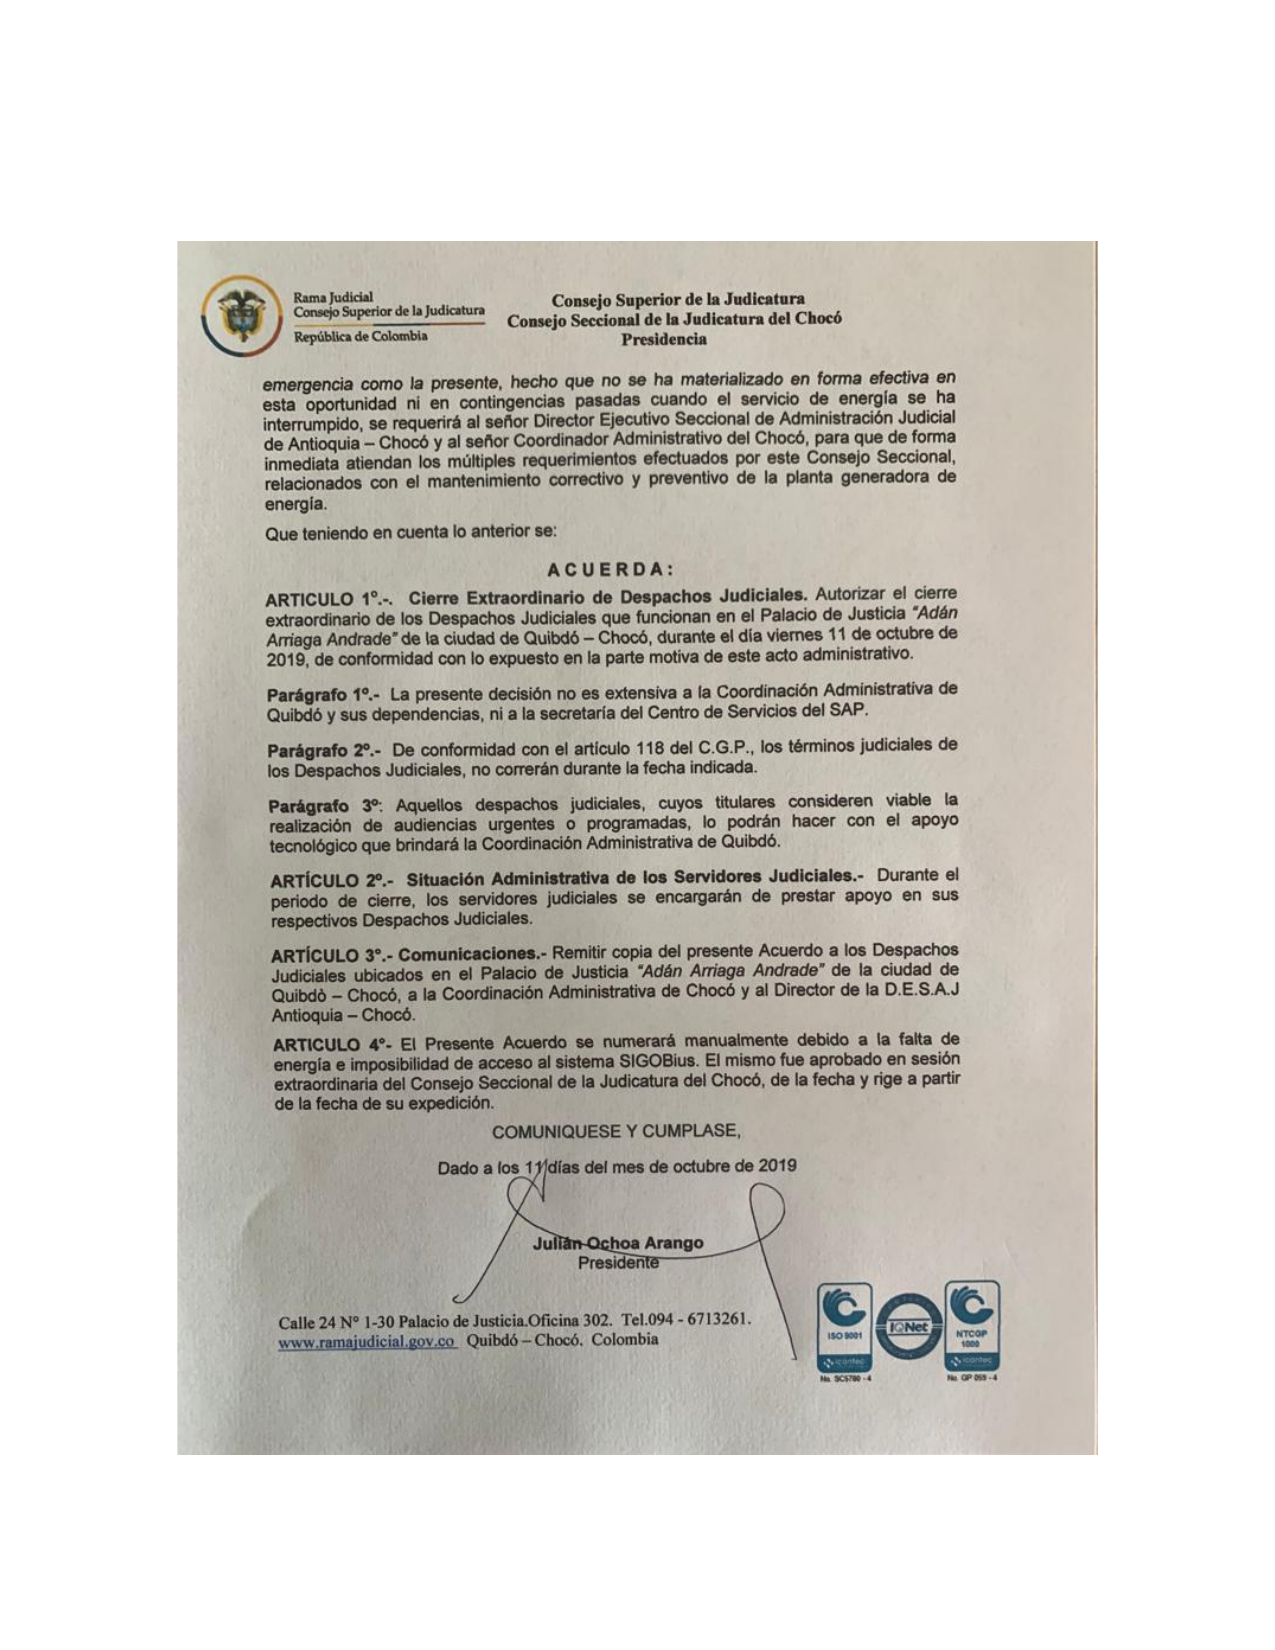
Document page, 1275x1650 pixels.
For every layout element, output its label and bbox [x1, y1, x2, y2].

picture [177, 241, 1098, 1455]
